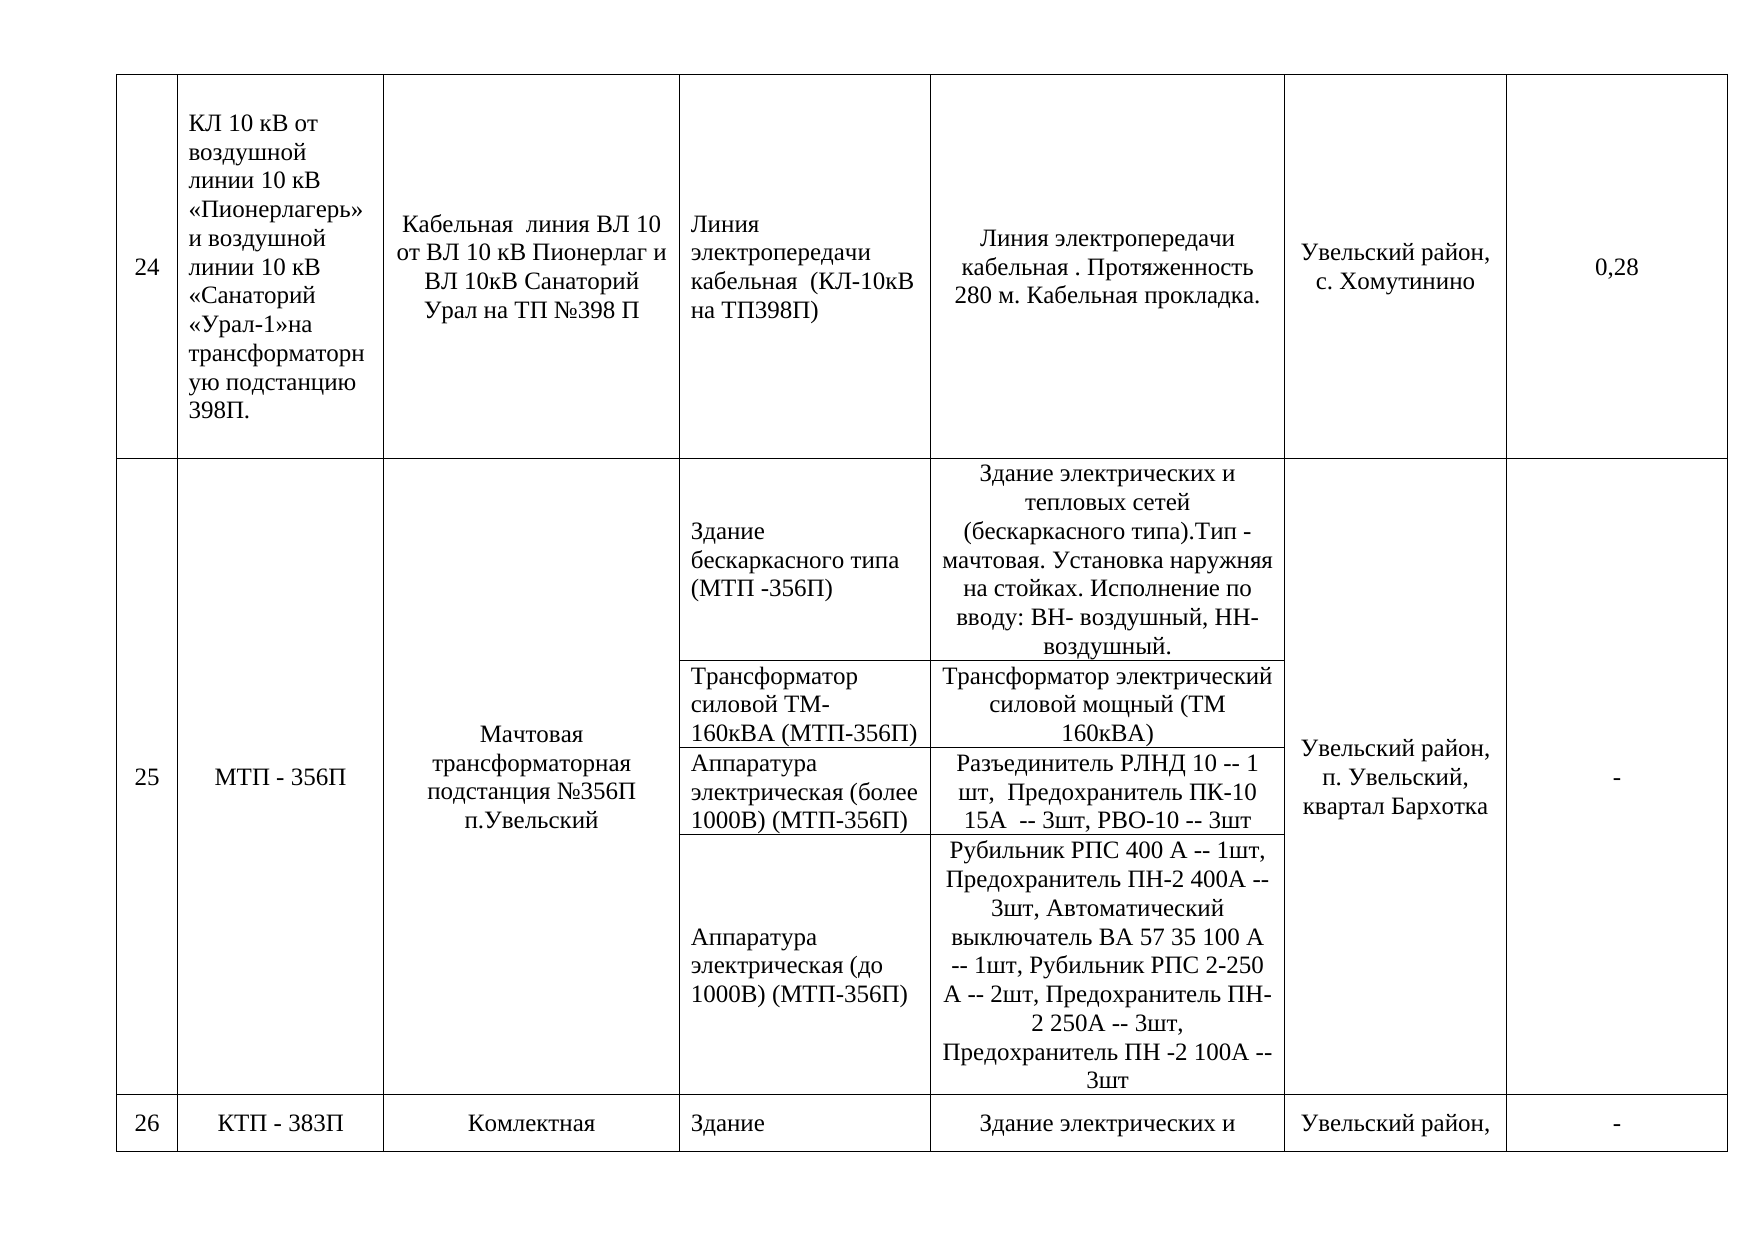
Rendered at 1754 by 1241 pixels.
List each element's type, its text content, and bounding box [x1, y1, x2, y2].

table_cell МТП - 356П [178, 459, 383, 1094]
table_cell Кабельная линия ВЛ 10 от ВЛ 10 кВ Пионерлаг и ВЛ 10кВ Санаторий Урал на ТП №398 П [384, 75, 679, 457]
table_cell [384, 1095, 679, 1151]
table_cell КЛ 10 кВ от воздушной линии 10 кВ «Пионерлагерь» и воздушной линии 10 кВ «Санаторий «Урал-1»на трансформаторную подстанцию 398П. [178, 75, 383, 457]
table_cell Увельский район, п. Увельский, квартал Бархотка [1285, 459, 1506, 1094]
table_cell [680, 1095, 930, 1151]
table_cell Рубильник РПС 400 А -- 1шт, Предохранитель ПН-2 400А -- 3шт, Автоматический выключатель ВА 57 35 100 А -- 1шт, Рубильник РПС 2-250 А -- 2шт, Предохранитель ПН-2 250А -- 3шт, Предохранитель ПН -2 100А -- 3шт [931, 835, 1284, 1094]
table_cell - [1507, 459, 1727, 1094]
table_cell Здание бескаркасного типа (МТП -356П) [680, 459, 930, 660]
table_cell 25 [117, 459, 177, 1094]
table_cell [1285, 1095, 1506, 1151]
table_cell Мачтовая трансформаторная подстанция №356П п.Увельский [384, 459, 679, 1094]
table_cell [1285, 75, 1506, 457]
table_cell Аппаратура электрическая (до 1000В) (МТП-356П) [680, 835, 930, 1094]
table_cell 0,28 [1507, 75, 1727, 457]
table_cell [931, 1095, 1284, 1151]
table_cell 24 [117, 75, 177, 457]
table_cell 26 [117, 1095, 177, 1151]
table_cell - [1507, 1095, 1727, 1151]
table_cell Разъединитель РЛНД 10 -- 1 шт, Предохранитель ПК-10 15А -- 3шт, РВО-10 -- 3шт [931, 748, 1284, 834]
table_cell Аппаратура электрическая (более 1000В) (МТП-356П) [680, 748, 930, 834]
table_cell Линия электропередачи кабельная (КЛ-10кВ на ТП398П) [680, 75, 930, 457]
table_cell Трансформатор электрический силовой мощный (ТМ 160кВА) [931, 661, 1284, 747]
table_cell КТП - 383П [178, 1095, 383, 1151]
table_cell Трансформатор силовой ТМ- 160кВА (МТП-356П) [680, 661, 930, 747]
table_cell Линия электропередачи кабельная . Протяженность 280 м. Кабельная прокладка. [931, 75, 1284, 457]
table_cell Здание электрических и тепловых сетей (бескаркасного типа).Тип - мачтовая. Установка наружняя на стойках. Исполнение по вводу: ВН- воздушный, НН- воздушный. [931, 459, 1284, 660]
